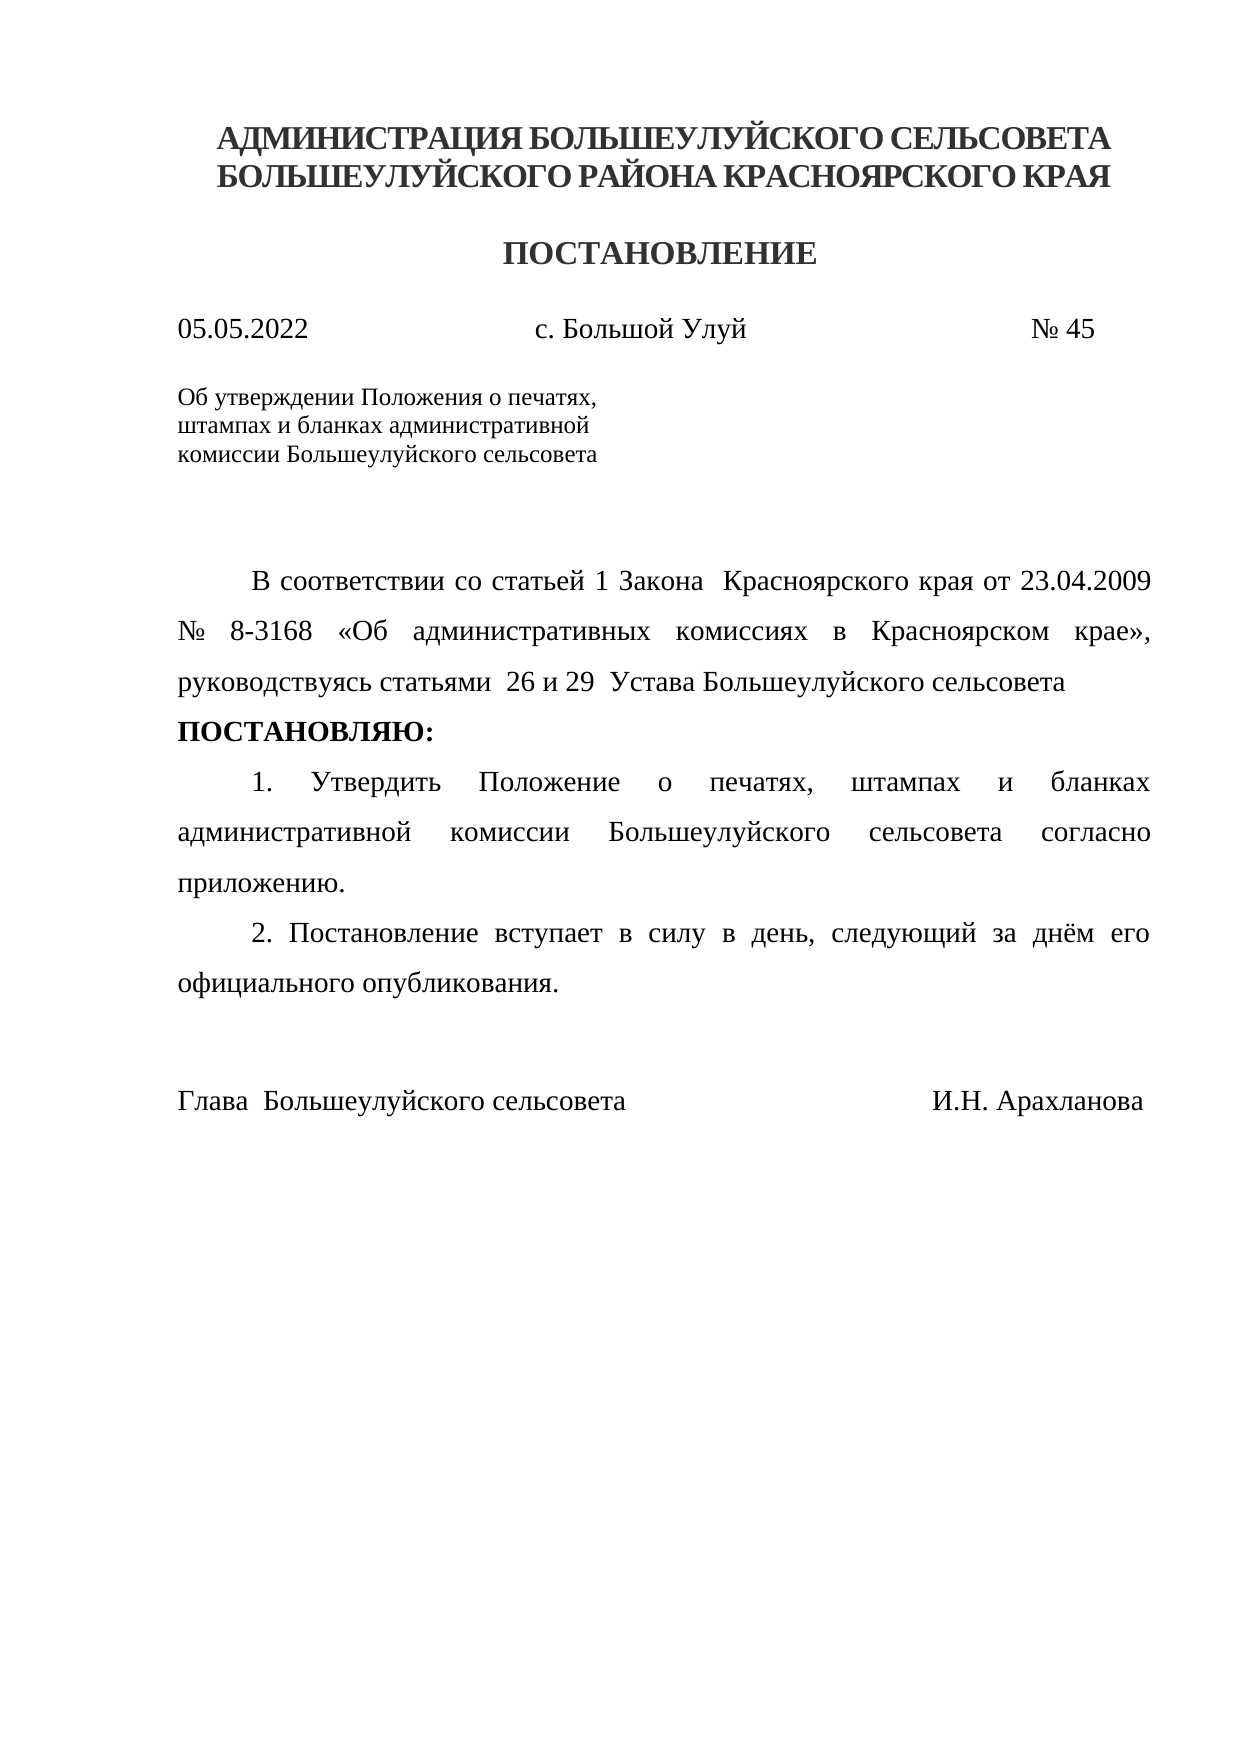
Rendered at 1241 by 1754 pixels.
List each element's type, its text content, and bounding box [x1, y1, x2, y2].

text 1. Утвердить Положение о печатях, штампах и бланках административной комиссии Большеулуйского сельсовета согласно приложению. [177, 764, 1152, 898]
text 2. Постановление вступает в силу в день, следующий за днём его официального опубликования. [177, 915, 1152, 999]
text Об утверждении Положения о печатях, [177, 382, 1152, 410]
text АДМИНИСТРАЦИЯ БОЛЬШЕУЛУЙСКОГО СЕЛЬСОВЕТА [178, 118, 1152, 156]
text комиссии Большеулуйского сельсовета [177, 439, 1152, 468]
text БОЛЬШЕУЛУЙСКОГО РАЙОНА КРАСНОЯРСКОГО КРАЯ [178, 156, 1152, 195]
text Глава Большеулуйского сельсовета И.Н. Арахланова [177, 1083, 1152, 1116]
text В соответствии со статьей 1 Закона Красноярского края от 23.04.2009 № 8-3168 «Об административных комиссиях в Красноярском крае», руководствуясь статьями 26 и 29 Устава Большеулуйского сельсовета [177, 563, 1152, 697]
text ПОСТАНОВЛЕНИЕ [177, 233, 1152, 271]
text 05.05.2022 с. Большой Улуй № 45 [177, 311, 1152, 344]
text штампах и бланках административной [177, 410, 1152, 439]
text ПОСТАНОВЛЯЮ: [177, 714, 1152, 747]
